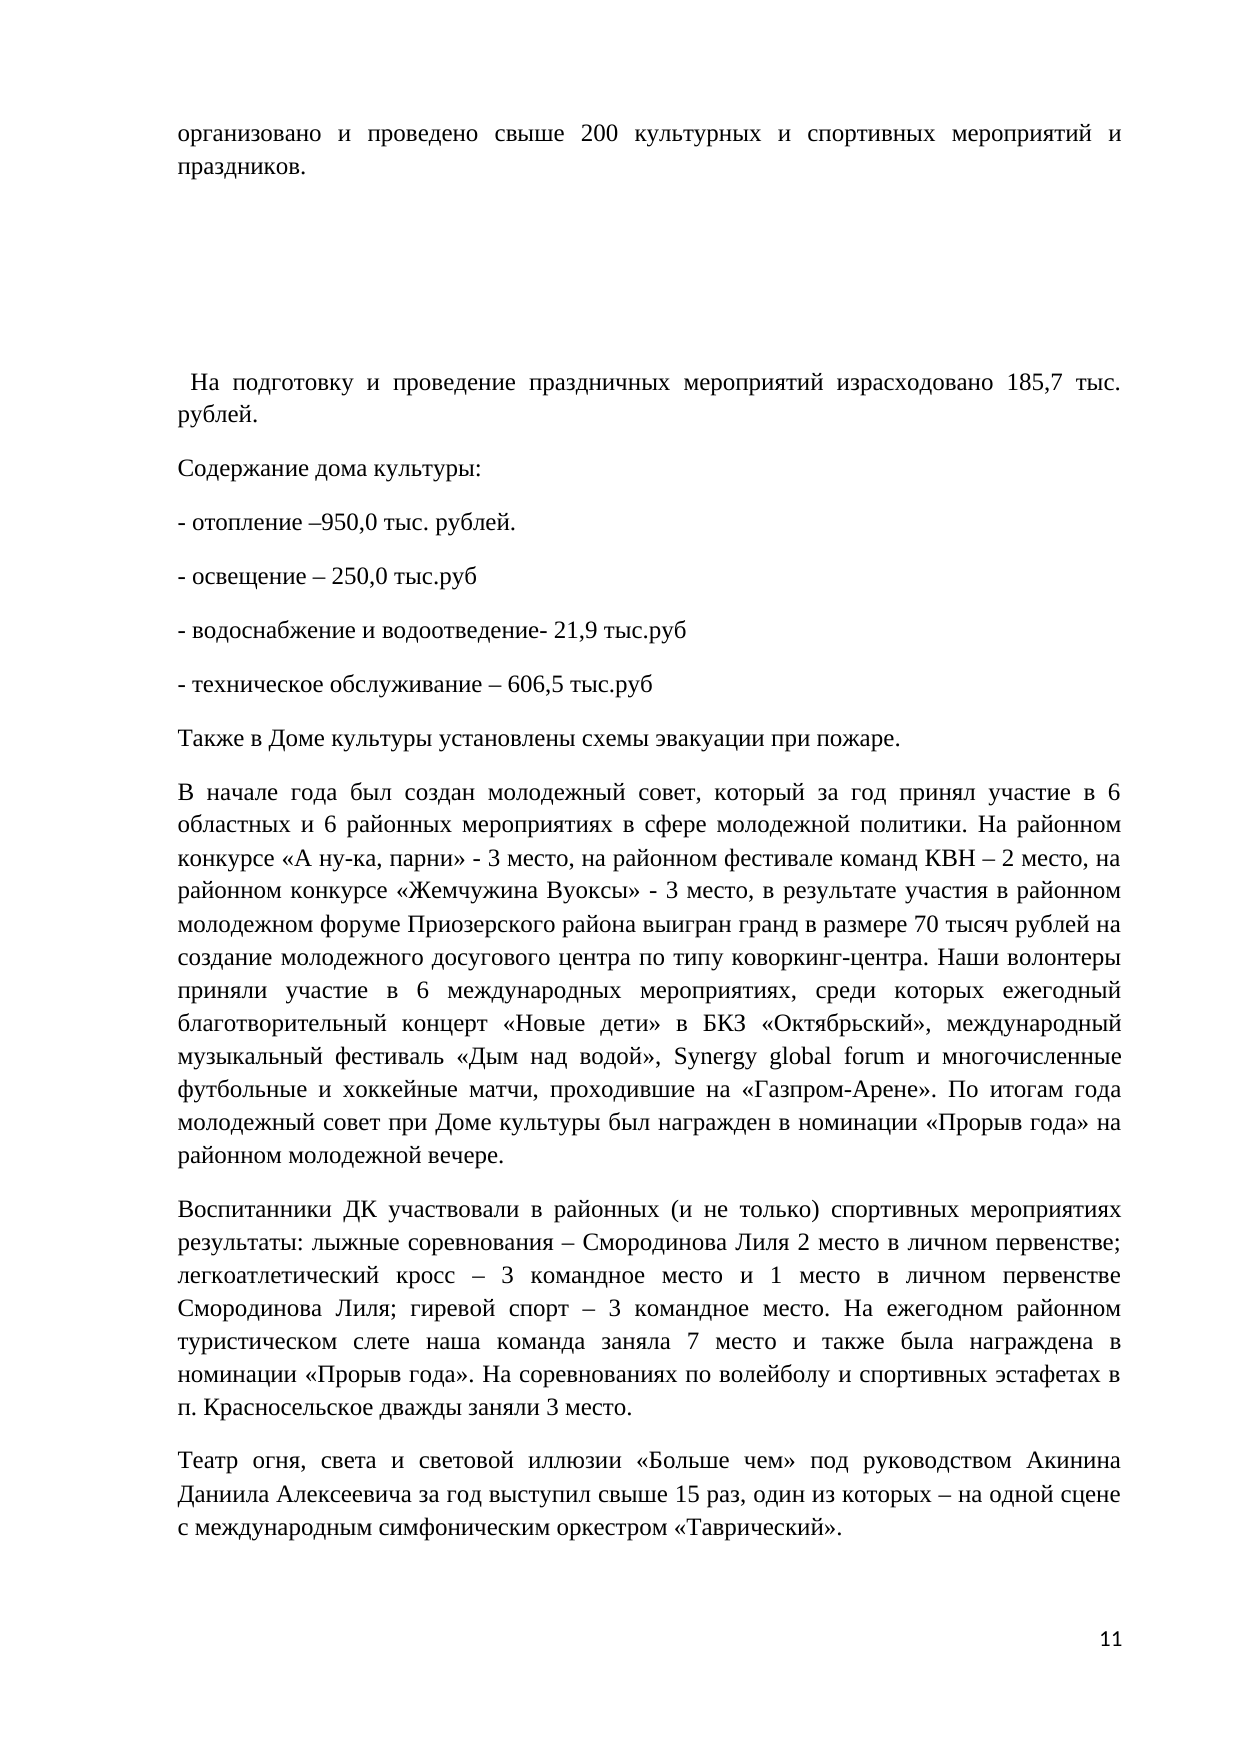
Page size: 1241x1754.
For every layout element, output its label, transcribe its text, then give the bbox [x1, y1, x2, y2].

text На подготовку и проведение праздничных мероприятий израсходовано 185,7 тыс. рублей. [177, 367, 1122, 428]
text - освещение – 250,0 тыс.руб [177, 561, 1122, 590]
text Театр огня, света и световой иллюзии «Больше чем» под руководством Акинина Даниила Алексеевича за год выступил свыше 15 раз, один из которых – на одной сцене с международным симфоническим оркестром «Таврический». [177, 1446, 1122, 1540]
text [177, 118, 1122, 180]
text - отопление –950,0 тыс. рублей. [177, 507, 1122, 536]
text В начале года был создан молодежный совет, который за год принял участие в 6 областных и 6 районных мероприятиях в сфере молодежной политики. На районном конкурсе «А ну-ка, парни» - 3 место, на районном фестивале команд КВН – 2 место, на районном конкурсе «Жемчужина Вуоксы» - 3 место, в результате участия в районном молодежном форуме Приозерского района выигран гранд в размере 70 тысяч рублей на создание молодежного досугового центра по типу коворкинг-центра. Наши волонтеры приняли участие в 6 международных мероприятиях, среди которых ежегодный благотворительный концерт «Новые дети» в БКЗ «Октябрьский», международный музыкальный фестиваль «Дым над водой», Synergy global forum и многочисленные футбольные и хоккейные матчи, проходившие на «Газпром-Арене». По итогам года молодежный совет при Доме культуры был награжден в номинации «Прорыв года» на районном молодежной вечере. [177, 777, 1122, 1168]
text Также в Доме культуры установлены схемы эвакуации при пожаре. [177, 723, 1122, 751]
text Воспитанники ДК участвовали в районных (и не только) спортивных мероприятиях результаты: лыжные соревнования – Смородинова Лиля 2 место в личном первенстве; легкоатлетический кросс – 3 командное место и 1 место в личном первенстве Смородинова Лиля; гиревой спорт – 3 командное место. На ежегодном районном туристическом слете наша команда заняла 7 место и также была награждена в номинации «Прорыв года». На соревнованиях по волейболу и спортивных эстафетах в п. Красносельское дважды заняли 3 место. [177, 1194, 1122, 1421]
text - водоснабжение и водоотведение- 21,9 тыс.руб [177, 615, 1122, 644]
text Содержание дома культуры: [177, 453, 1122, 482]
text - техническое обслуживание – 606,5 тыс.руб [177, 669, 1122, 698]
